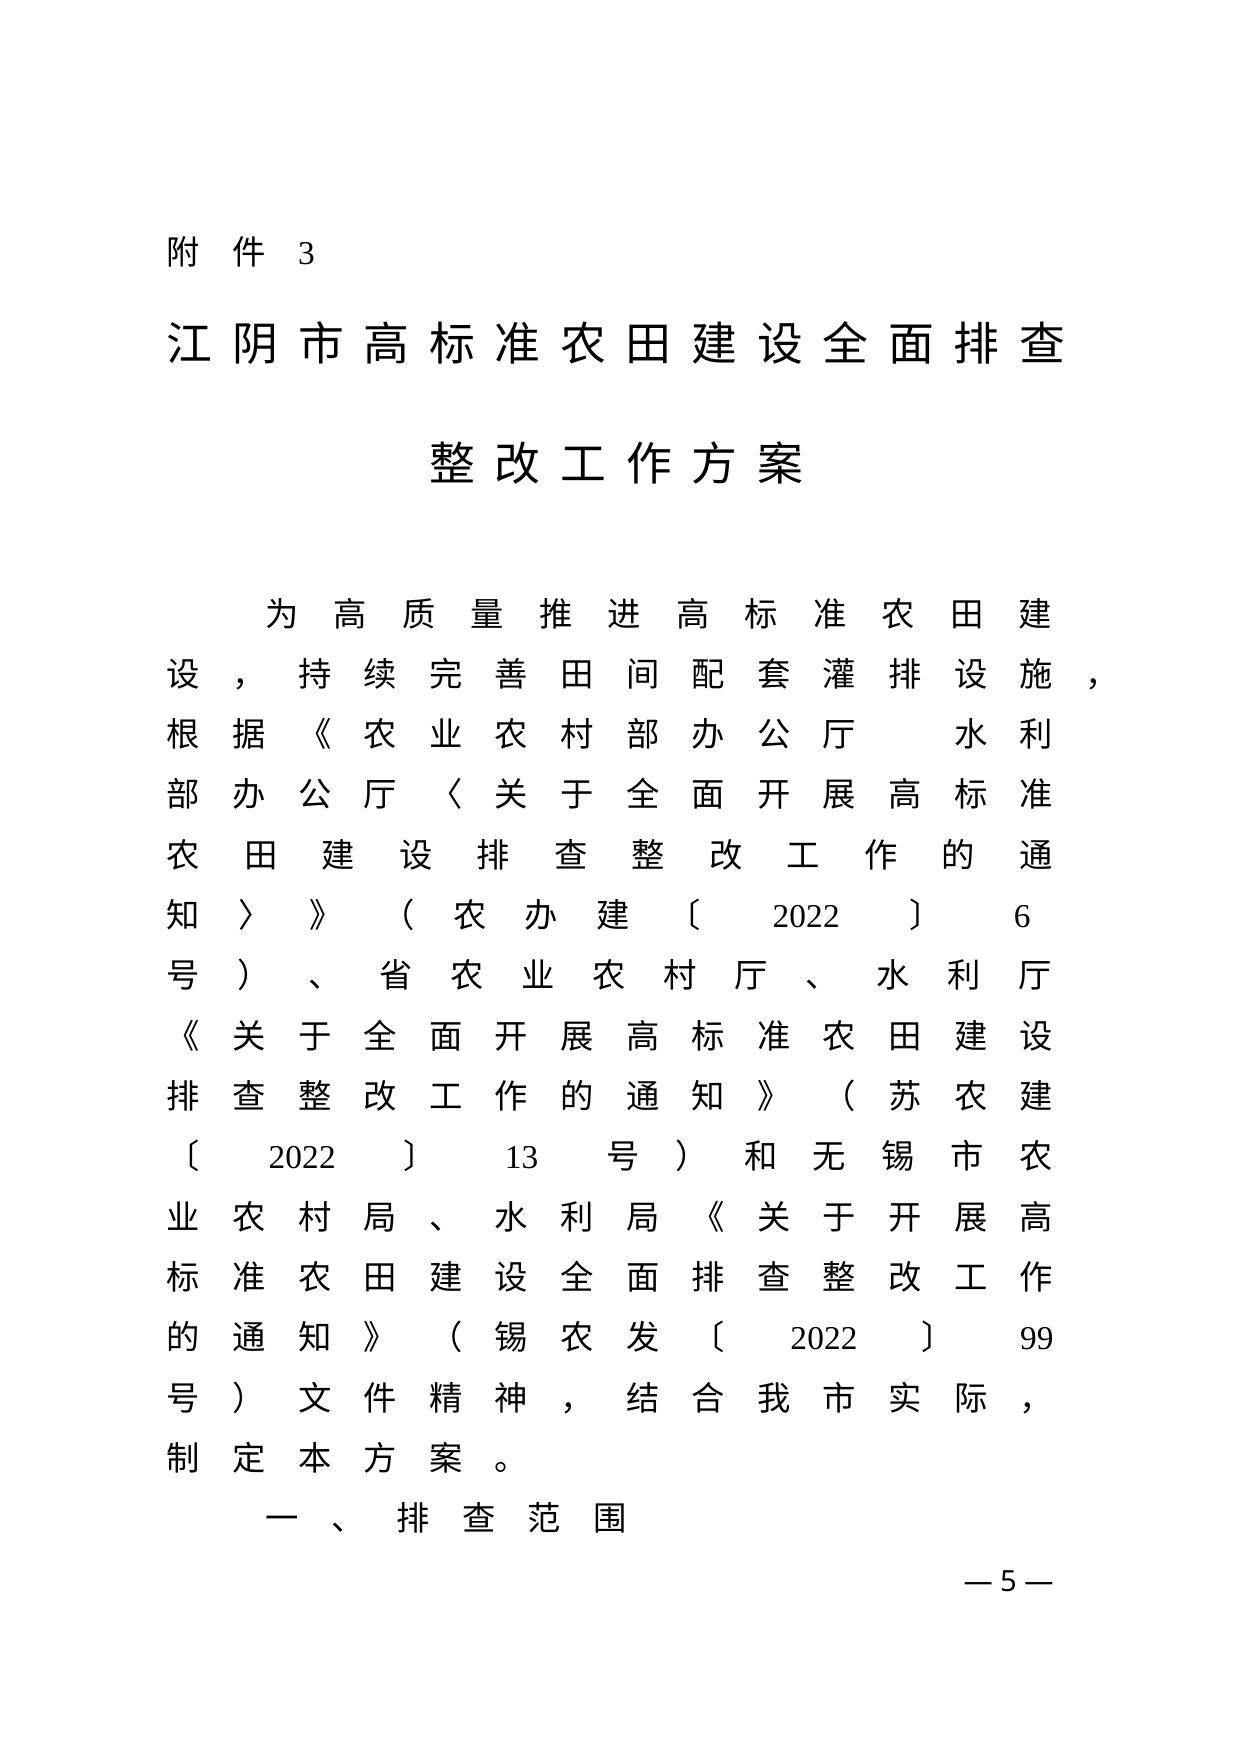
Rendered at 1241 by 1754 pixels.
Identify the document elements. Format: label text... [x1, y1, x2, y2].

text 一、排查范围 [167, 1486, 1085, 1546]
text 为高质量推进高标准农田建设，持续完善田间配套灌排设施，根据《农业农村部办公厅 水利部办公厅〈关于全面开展高标准农田建设排查整改工作的通知〉》（农办建〔2022〕6号）、省农业农村厅、水利厅《关于全面开展高标准农田建设排查整改工作的通知》（苏农建〔2022〕13号）和无锡市农业农村局、水利局《关于开展高标准农田建设全面排查整改工作的通知》（锡农发〔2022〕99号）文件精神，结合我市实际，制定本方案。 [167, 581, 1085, 1486]
text 附件3 [167, 219, 1085, 280]
text 江阴市高标准农田建设全面排查整改工作方案 [167, 280, 1085, 521]
